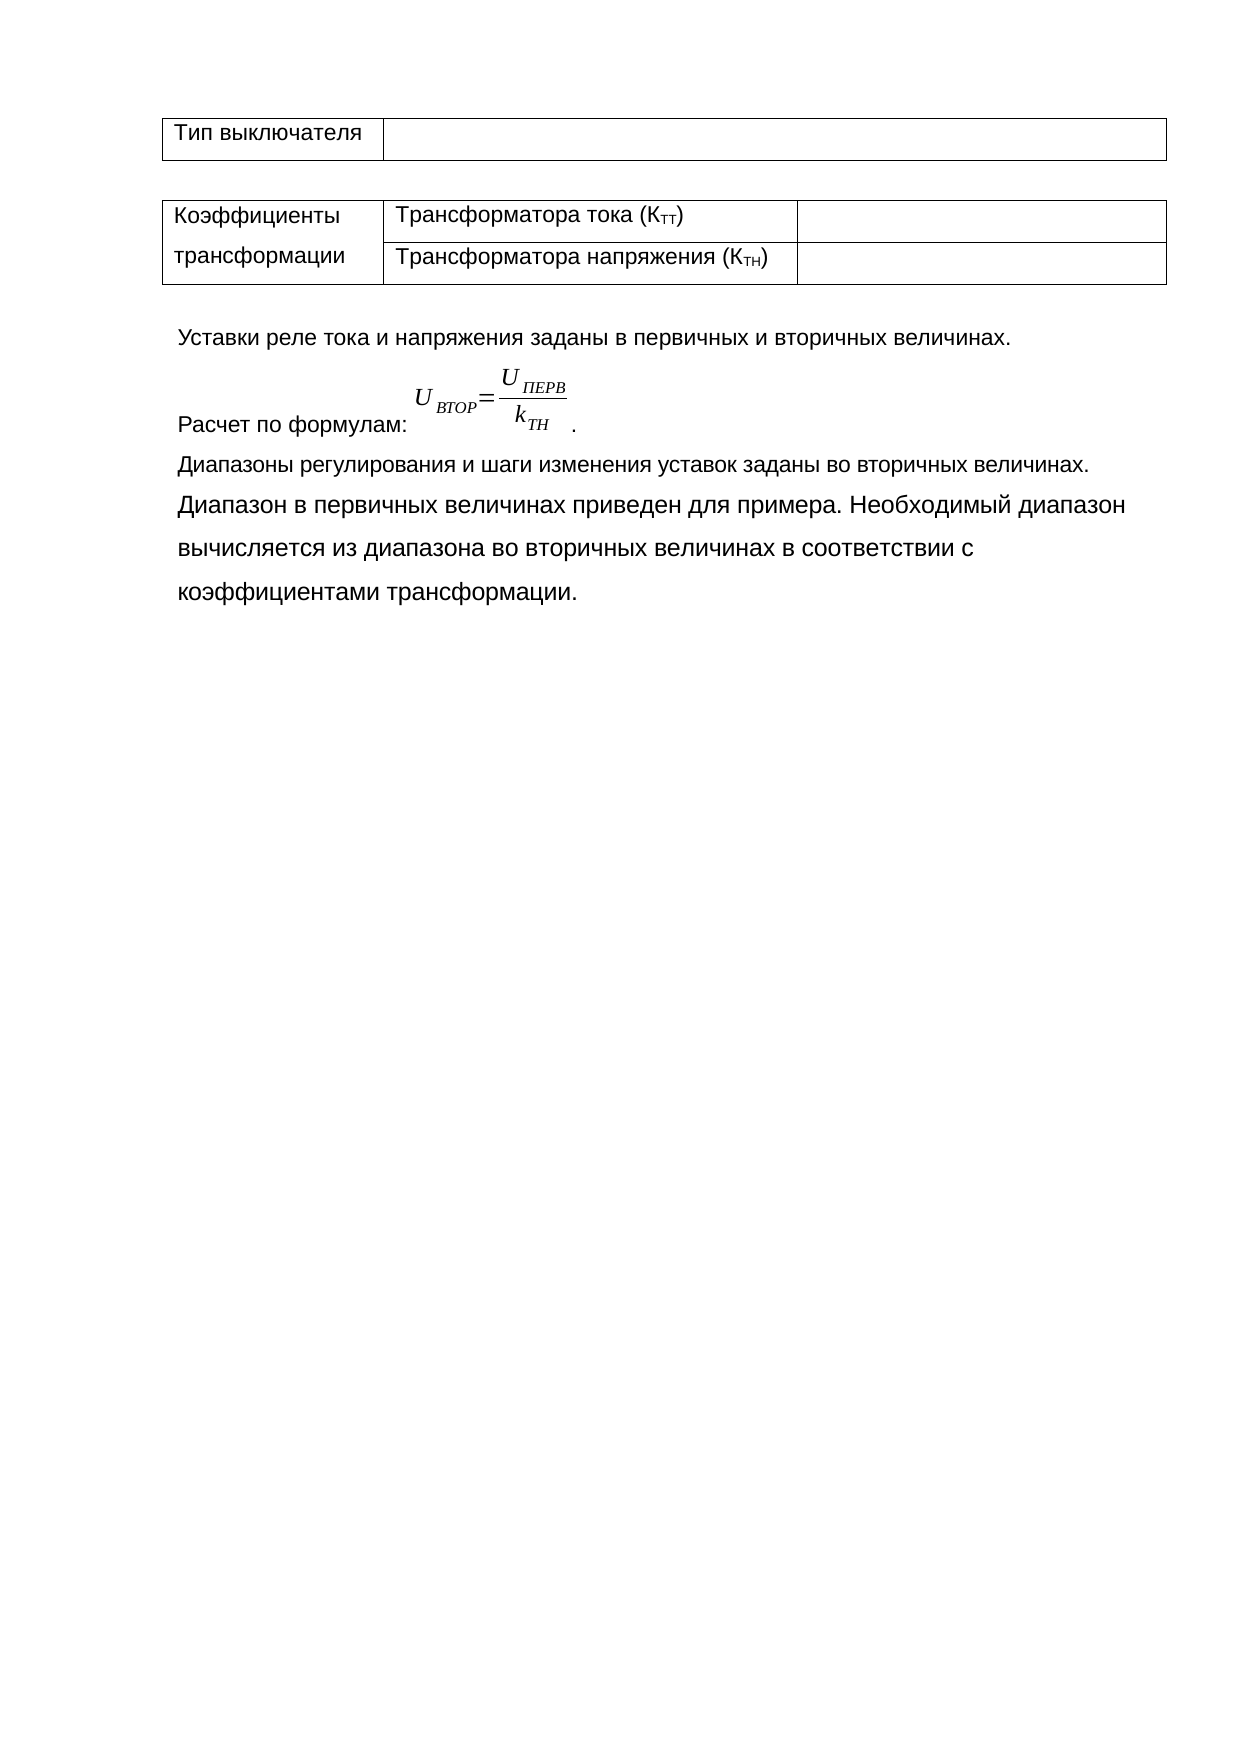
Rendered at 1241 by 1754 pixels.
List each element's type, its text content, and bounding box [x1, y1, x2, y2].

table_header [798, 201, 1166, 242]
table_cell Трансформатора напряжения (КТН) [384, 243, 797, 284]
table_header Трансформатора тока (КТТ) [384, 201, 797, 242]
title Уставки реле тока и напряжения заданы в первичных и вторичных величинах. [177, 324, 1152, 351]
table_header [384, 119, 1166, 160]
text Диапазон в первичных величинах приведен для примера. Необходимый диапазон вычисляется из диапазона во вторичных величинах в соответствии с коэффициентами трансформации. [177, 490, 1152, 605]
table_header Коэффициенты трансформации [163, 201, 383, 284]
table_cell [798, 243, 1166, 284]
title Диапазоны регулирования и шаги изменения уставок заданы во вторичных величинах. [177, 451, 1152, 477]
title Расчет по формулам: . [177, 364, 1152, 438]
table_header Тип выключателя [163, 119, 383, 160]
